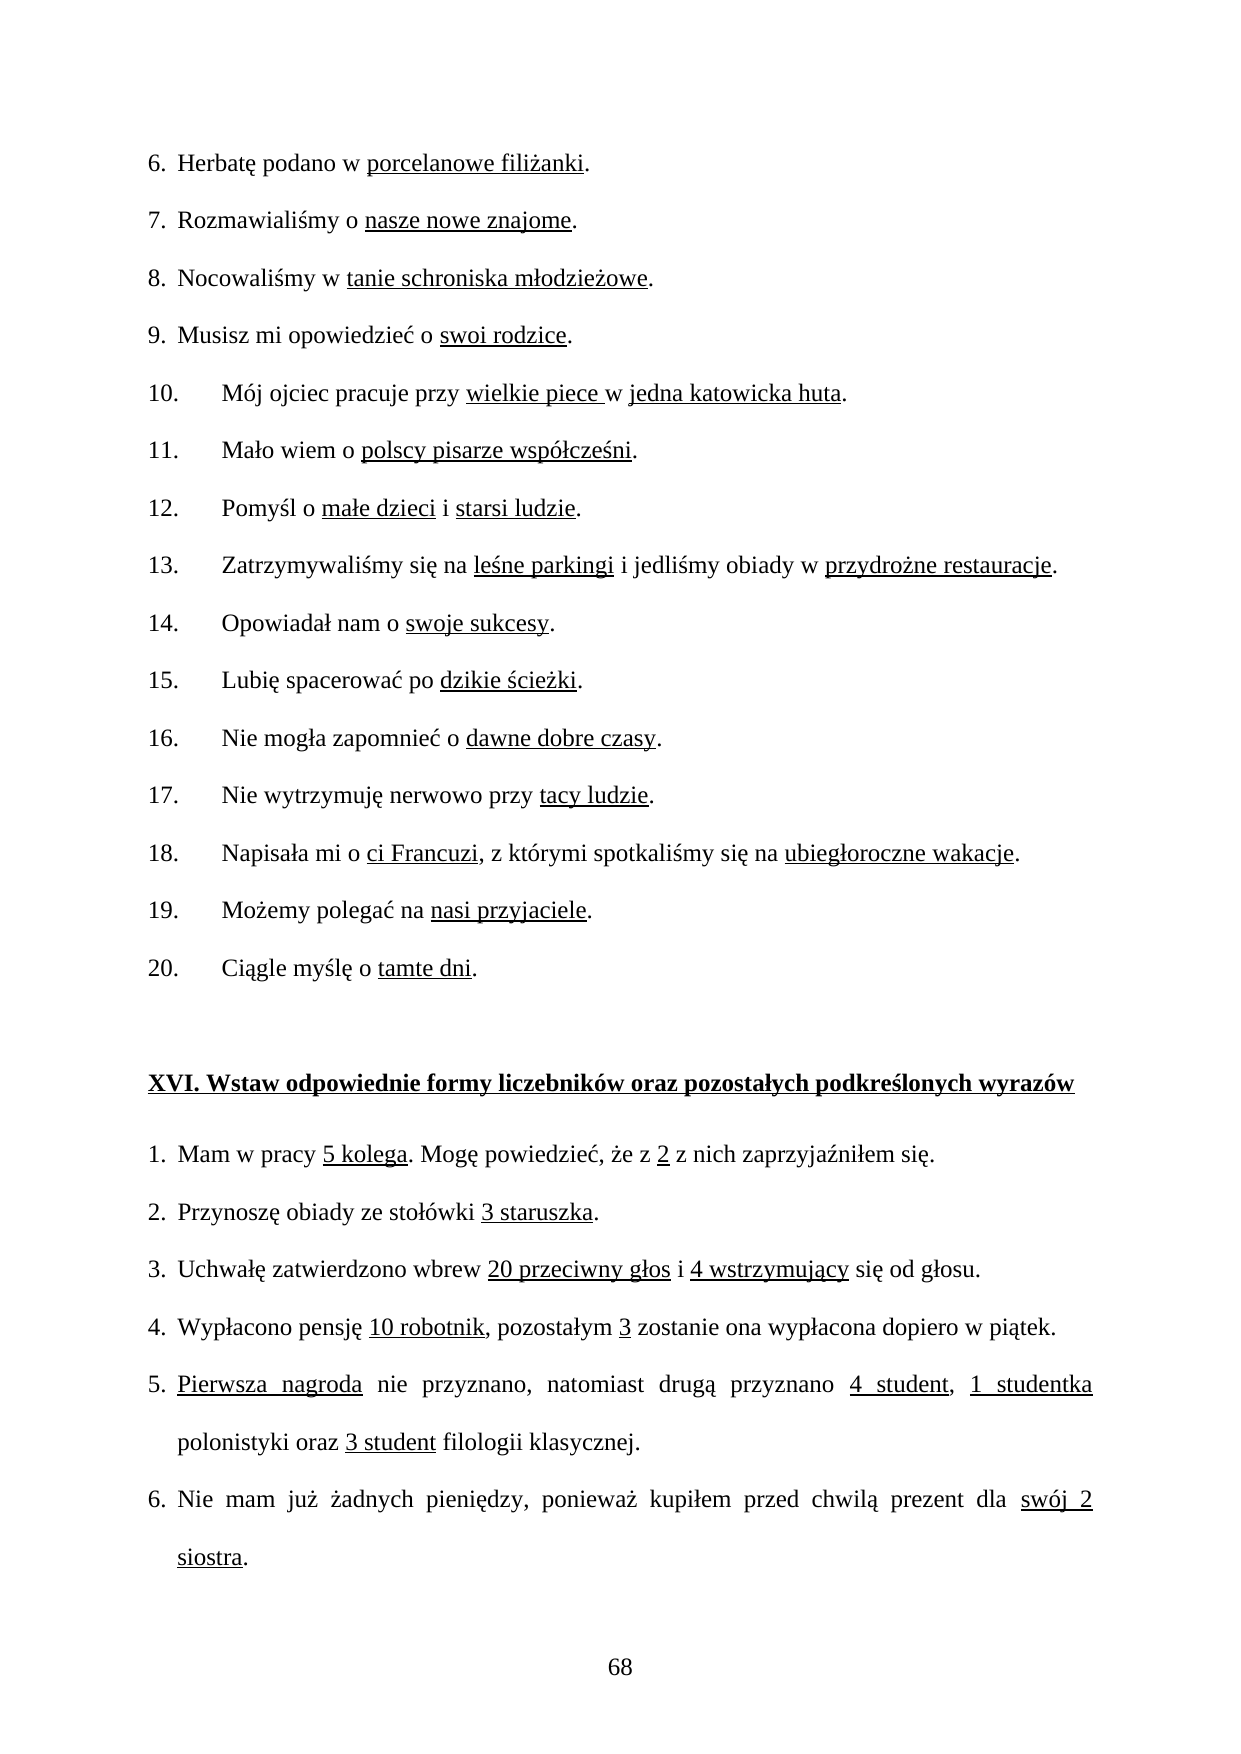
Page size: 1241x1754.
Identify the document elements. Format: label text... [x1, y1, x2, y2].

list Musisz mi opowiedzieć o swoi rodzice. [148, 320, 1093, 349]
list Opowiadał nam o swoje sukcesy. [148, 608, 1093, 636]
list Przynoszę obiady ze stołówki 3 staruszka. [148, 1197, 1093, 1226]
list Nie mam już żadnych pieniędzy, ponieważ kupiłem przed chwilą prezent dla swój 2 siostra. [148, 1484, 1093, 1571]
list Uchwałę zatwierdzono wbrew 20 przeciwny głos i 4 wstrzymujący się od głosu. [148, 1254, 1093, 1283]
list Mam w pracy 5 kolega. Mogę powiedzieć, że z 2 z nich zaprzyjaźniłem się. [148, 1139, 1093, 1168]
list Ciągle myślę o tamte dni. [148, 953, 1093, 981]
list Nie mogła zapomnieć o dawne dobre czasy. [148, 723, 1093, 751]
list Możemy polegać na nasi przyjaciele. [148, 895, 1093, 924]
list Napisała mi o ci Francuzi, z którymi spotkaliśmy się na ubiegłoroczne wakacje. [148, 838, 1093, 866]
list Pomyśl o małe dzieci i starsi ludzie. [148, 493, 1093, 521]
subtitle XVI. Wstaw odpowiednie formy liczebników oraz pozostałych podkreślonych wyrazów [148, 1068, 1093, 1096]
list Mało wiem o polscy pisarze współcześni. [148, 435, 1093, 464]
list Rozmawialiśmy o nasze nowe znajome. [148, 205, 1093, 234]
list Wypłacono pensję 10 robotnik, pozostałym 3 zostanie ona wypłacona dopiero w piątek. [148, 1312, 1093, 1341]
list Zatrzymywaliśmy się na leśne parkingi i jedliśmy obiady w przydrożne restauracje. [148, 550, 1093, 579]
list Pierwsza nagroda nie przyznano, natomiast drugą przyznano 4 student, 1 studentka polonistyki oraz 3 student filologii klasycznej. [148, 1369, 1093, 1456]
list Nie wytrzymuję nerwowo przy tacy ludzie. [148, 780, 1093, 809]
list Nocowaliśmy w tanie schroniska młodzieżowe. [148, 263, 1093, 291]
list Herbatę podano w porcelanowe filiżanki. [148, 148, 1093, 176]
list Mój ojciec pracuje przy wielkie piece w jedna katowicka huta. [148, 378, 1093, 406]
list Lubię spacerować po dzikie ścieżki. [148, 665, 1093, 694]
